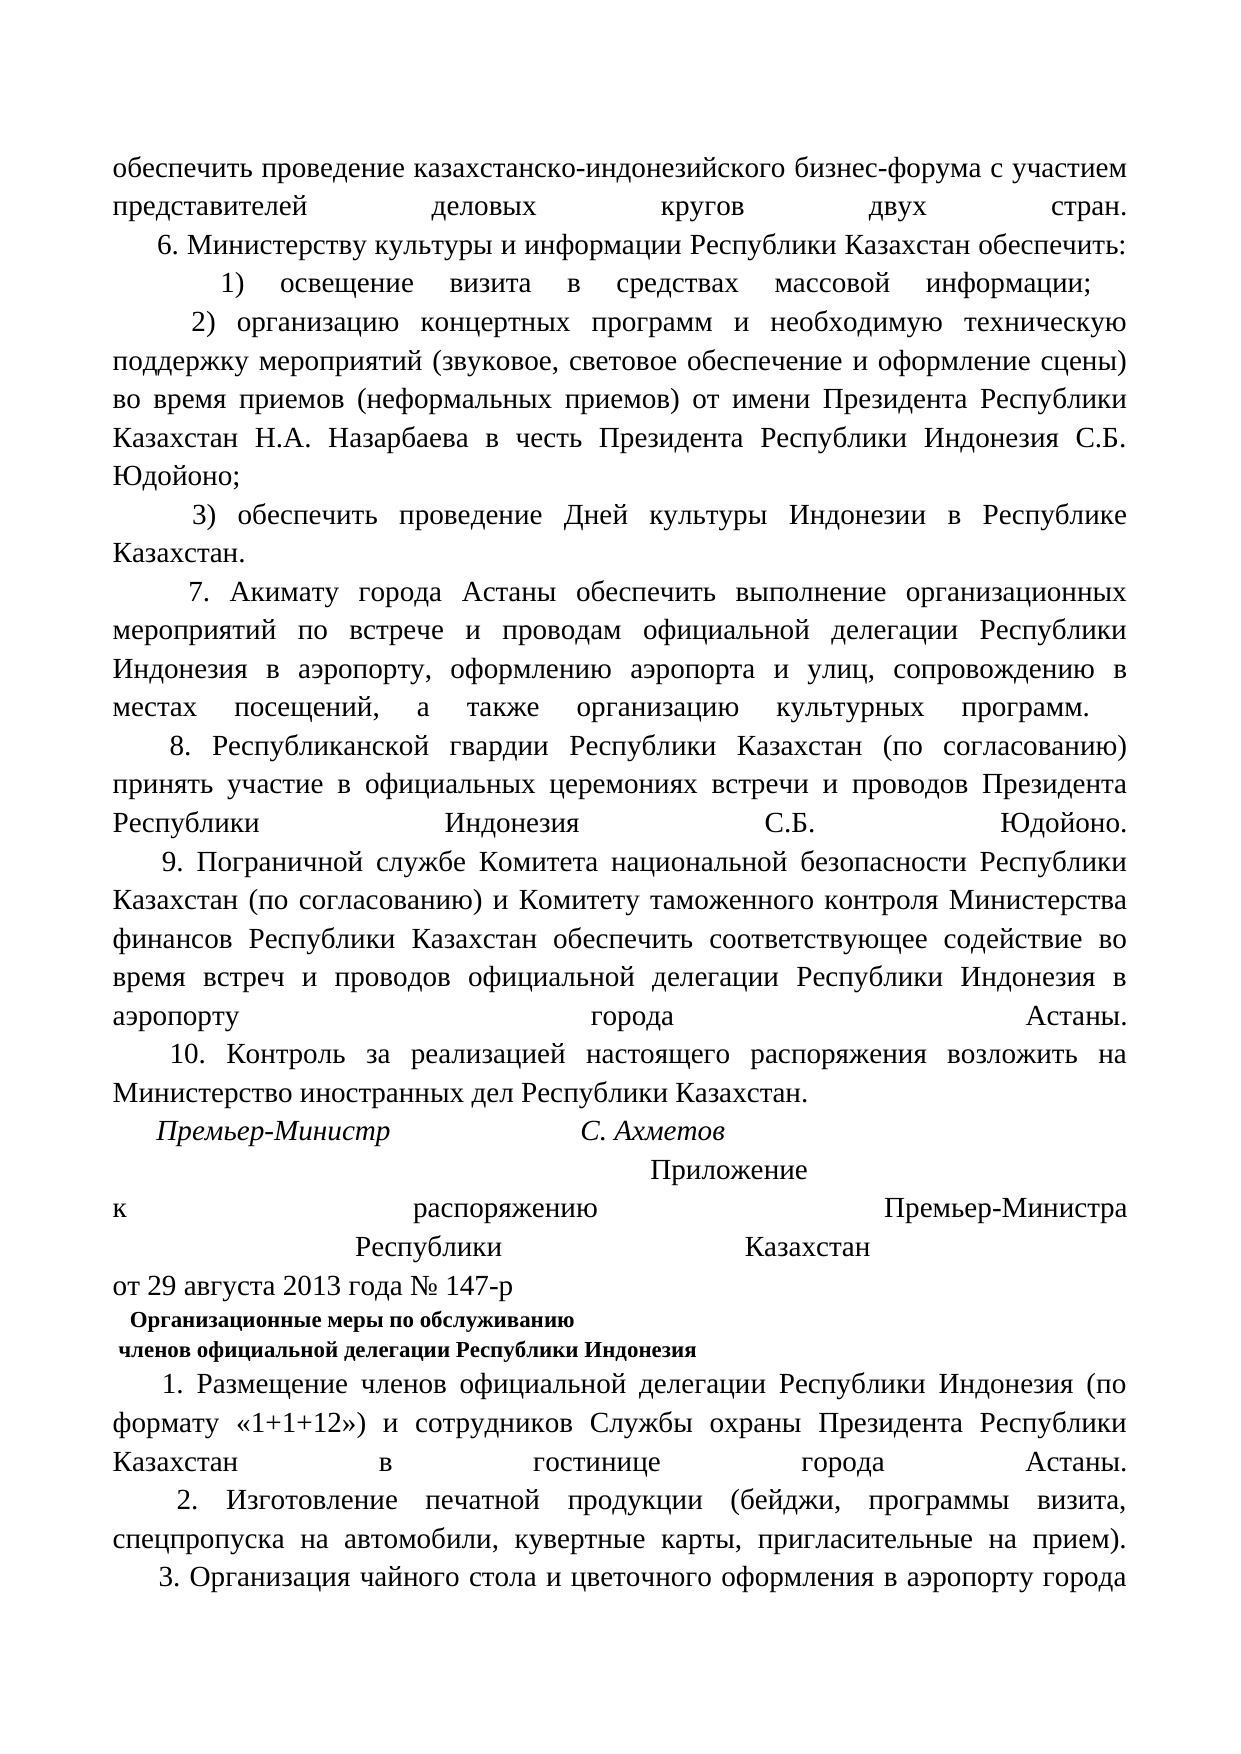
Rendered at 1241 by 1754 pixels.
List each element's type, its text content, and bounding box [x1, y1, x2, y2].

text Организационные меры по обслуживанию членов официальной делегации Республики Индонезия [112, 1306, 1128, 1363]
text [112, 1367, 1128, 1593]
text Приложение к распоряжению Премьер-Министра Республики Казахстан от 29 августа 2013 года № 147-р [112, 1152, 1128, 1301]
text Премьер-Министр С. Ахметов [112, 1113, 1128, 1147]
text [112, 150, 1128, 1108]
